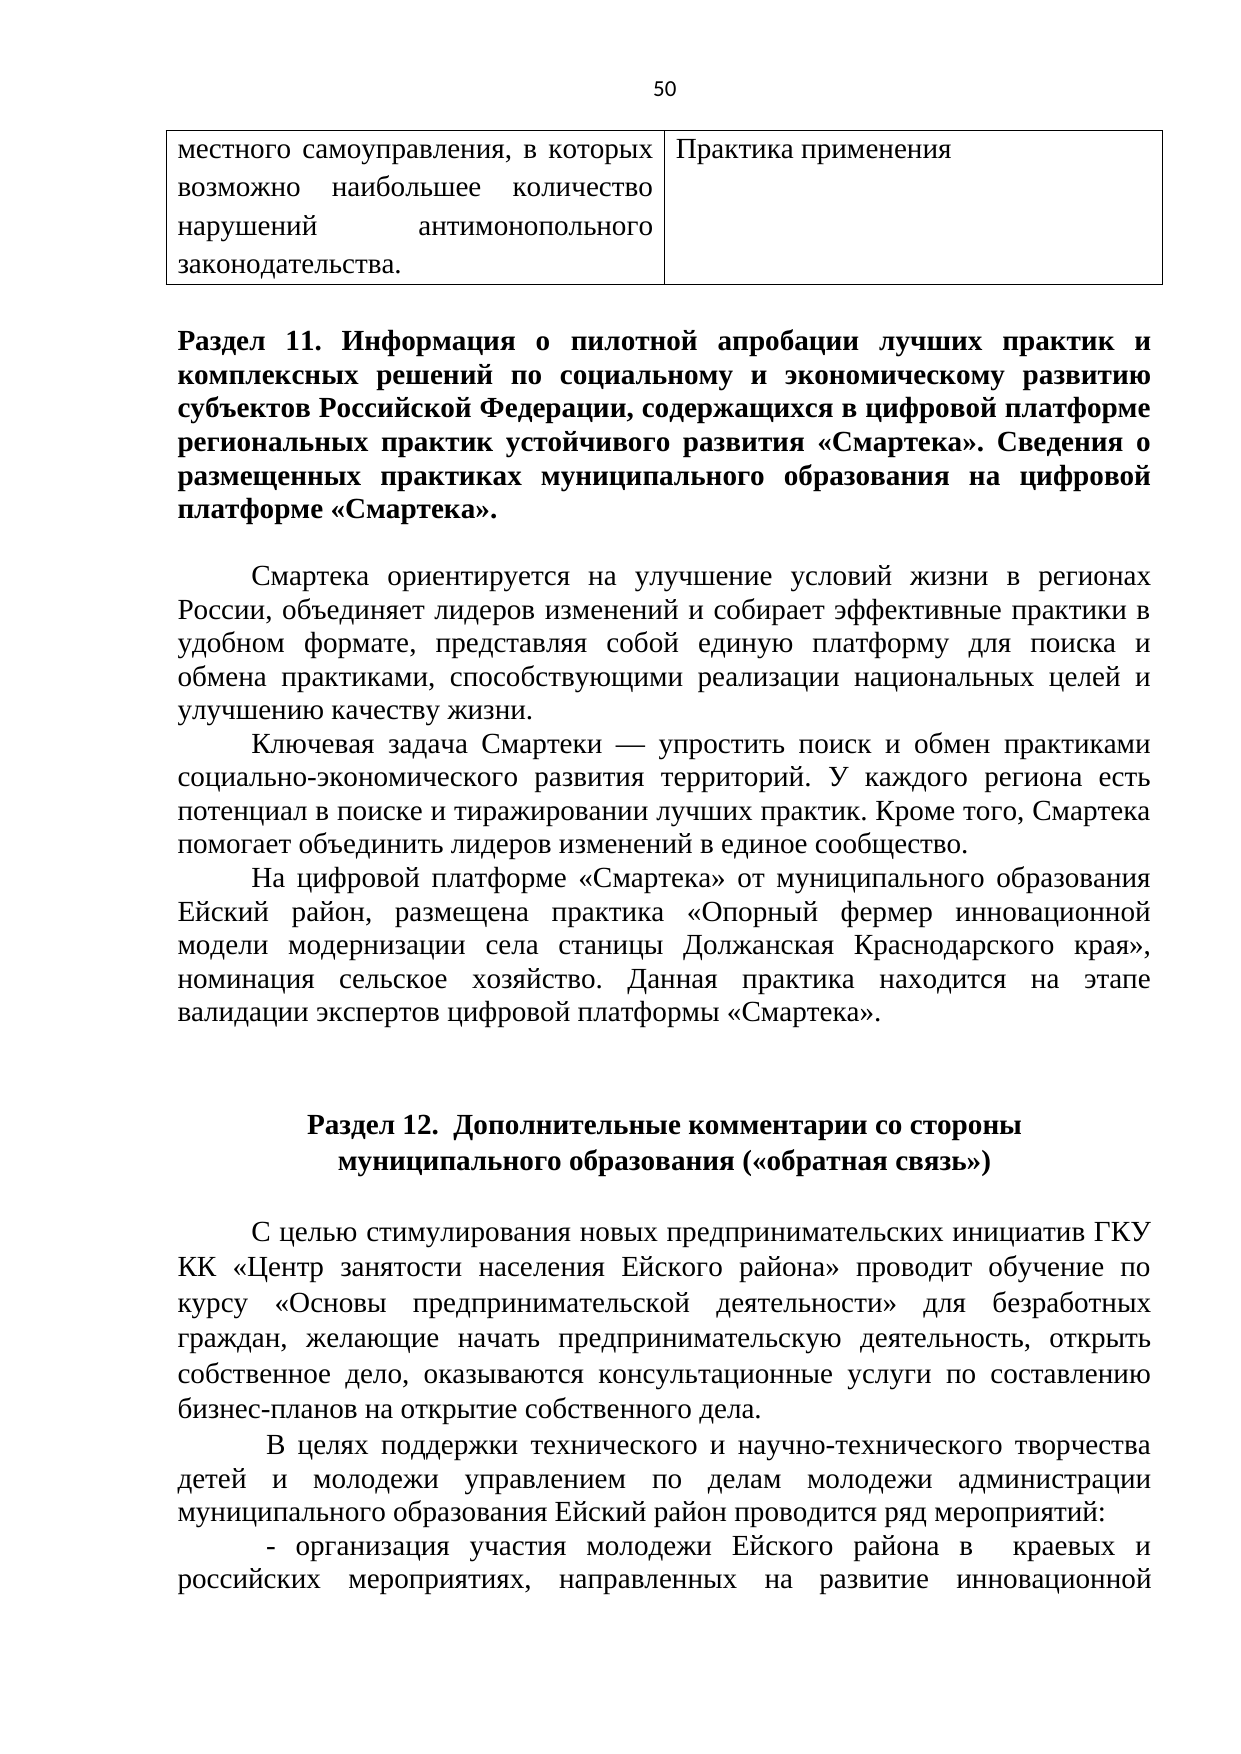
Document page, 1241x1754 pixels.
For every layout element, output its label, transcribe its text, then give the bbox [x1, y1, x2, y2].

text В целях поддержки технического и научно-технического творчества детей и молодежи управлением по делам молодежи администрации муниципального образования Ейский район проводится ряд мероприятий: [177, 1427, 1152, 1528]
text Ключевая задача Смартеки — упростить поиск и обмен практиками социально-экономического развития территорий. У каждого региона есть потенциал в поиске и тиражировании лучших практик. Кроме того, Смартека помогает объединить лидеров изменений в единое сообщество. [177, 726, 1152, 860]
text Раздел 11. Информация о пилотной апробации лучших практик и комплексных решений по социальному и экономическому развитию субъектов Российской Федерации, содержащихся в цифровой платформе региональных практик устойчивого развития «Смартека». Сведения о размещенных практиках муниципального образования на цифровой платформе «Смартека». [177, 323, 1152, 525]
text Смартека ориентируется на улучшение условий жизни в регионах России, объединяет лидеров изменений и собирает эффективные практики в удобном формате, представляя собой единую платформу для поиска и обмена практиками, способствующими реализации национальных целей и улучшению качеству жизни. [177, 558, 1152, 726]
text С целью стимулирования новых предпринимательских инициатив ГКУ КК «Центр занятости населения Ейского района» проводит обучение по курсу «Основы предпринимательской деятельности» для безработных граждан, желающие начать предпринимательскую деятельность, открыть собственное дело, оказываются консультационные услуги по составлению бизнес-планов на открытие собственного дела. [177, 1214, 1152, 1425]
text муниципального образования («обратная связь») [177, 1143, 1152, 1177]
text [177, 1528, 1152, 1595]
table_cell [167, 131, 664, 284]
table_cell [665, 131, 1162, 284]
text На цифровой платформе «Смартека» от муниципального образования Ейский район, размещена практика «Опорный фермер инновационной модели модернизации села станицы Должанская Краснодарского края», номинация сельское хозяйство. Данная практика находится на этапе валидации экспертов цифровой платформы «Смартека». [177, 860, 1152, 1028]
text Раздел 12. Дополнительные комментарии со стороны [177, 1107, 1152, 1141]
